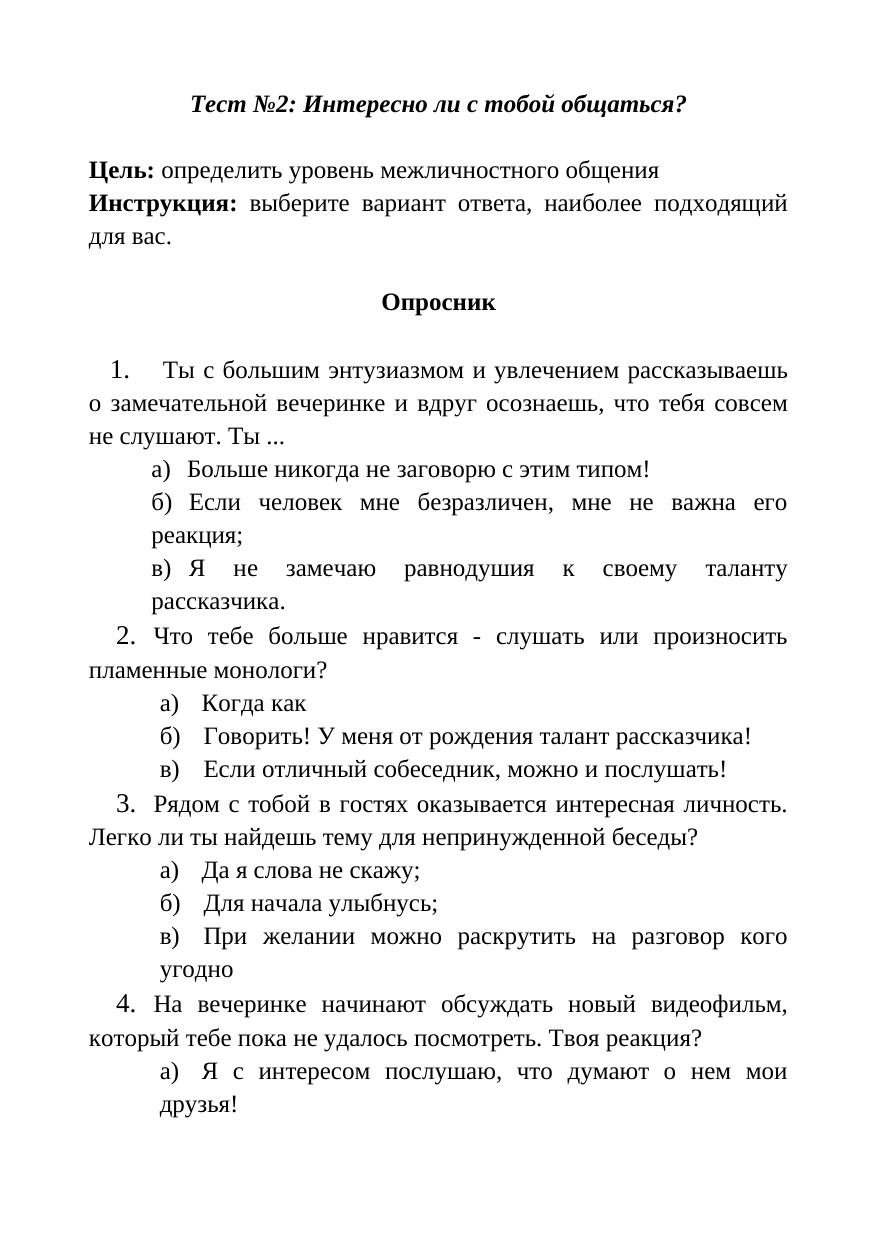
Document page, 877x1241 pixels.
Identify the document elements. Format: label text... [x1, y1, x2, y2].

text а) Больше никогда не заговорю с этим типом! [151, 454, 788, 483]
text б) Для начала улыбнусь; [159, 888, 788, 917]
list Рядом с тобой в гостях оказывается интересная личность. Легко ли ты найдешь тему для непринужденной беседы? [89, 787, 788, 851]
text Инструкция: выберите вариант ответа, наиболее подходящий для вас. [89, 188, 788, 249]
list Ты с большим энтузиазмом и увлечением рассказываешь о замечательной вечеринке и вдруг осознаешь, что тебя совсем не слушают. Ты ... [89, 353, 788, 450]
text в) При желании можно раскрутить на разговор кого угодно [159, 921, 788, 983]
text а) Когда как [159, 688, 788, 717]
text а) Да я слова не скажу; [159, 855, 788, 884]
text в) Я не замечаю равнодушия к своему таланту рассказчика. [151, 553, 788, 615]
list На вечеринке начинают обсуждать новый видеофильм, который тебе пока не удалось посмотреть. Твоя реакция? [89, 987, 788, 1052]
list Что тебе больше нравится - слушать или произносить пламенные монологи? [89, 619, 788, 683]
text Тест №2: Интересно ли с тобой общаться? [89, 89, 788, 117]
text Цель: определить уровень межличностного общения [89, 155, 788, 183]
text б) Если человек мне безразличен, мне не важна его реакция; [151, 487, 788, 549]
text в) Если отличный собеседник, можно и послушать! [159, 754, 788, 783]
text Опросник [89, 287, 788, 316]
text б) Говорить! У меня от рождения талант рассказчика! [159, 721, 788, 749]
text а) Я с интересом послушаю, что думают о нем мои друзья! [159, 1056, 788, 1118]
